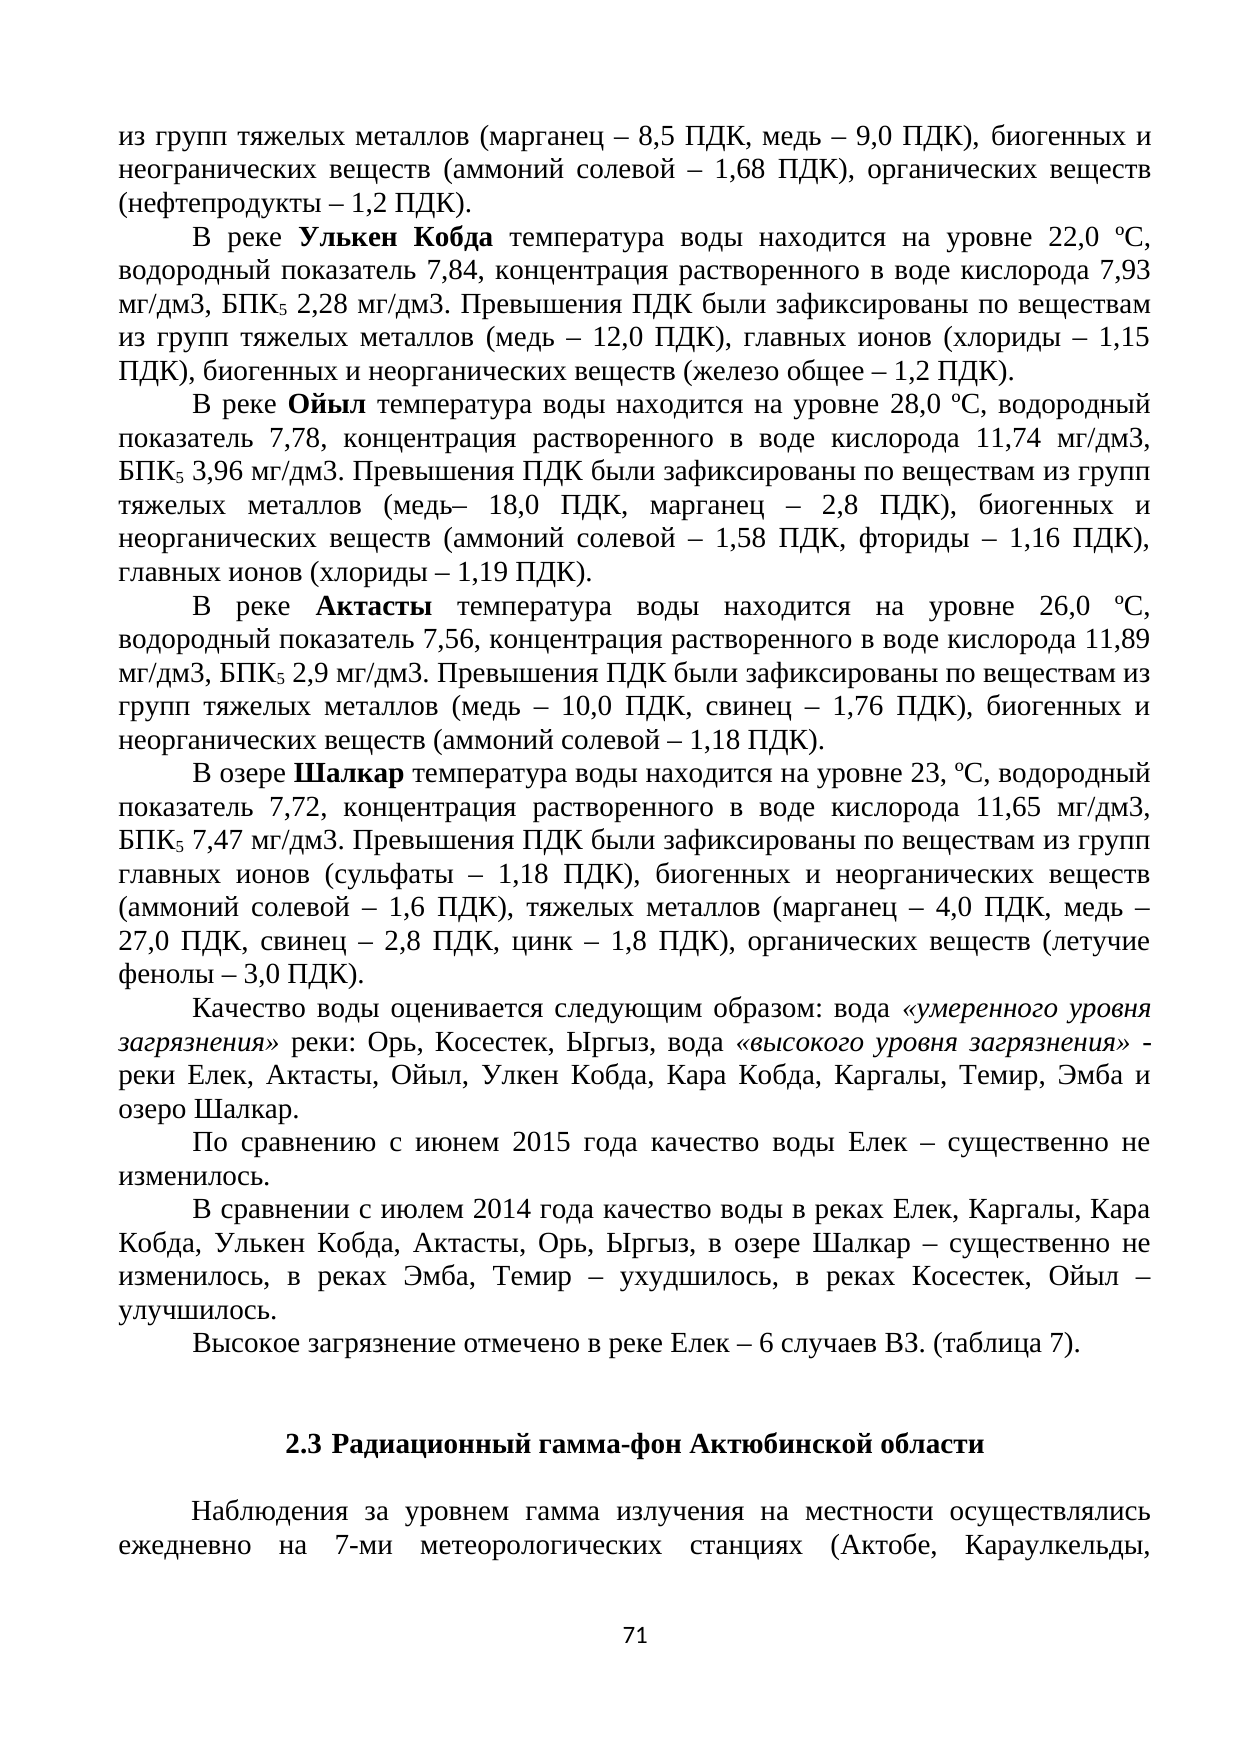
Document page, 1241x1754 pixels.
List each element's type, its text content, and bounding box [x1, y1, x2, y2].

text В реке Ойыл температура воды находится на уровне 28,0 ºC, водородный показатель 7,78, концентрация растворенного в воде кислорода 11,74 мг/дм3, БПК5 3,96 мг/дм3. Превышения ПДК были зафиксированы по веществам из групп тяжелых металлов (медь– 18,0 ПДК, марганец – 2,8 ПДК), биогенных и неорганических веществ (аммоний солевой – 1,58 ПДК, фториды – 1,16 ПДК), главных ионов (хлориды – 1,19 ПДК). [118, 386, 1152, 588]
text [118, 1493, 1152, 1560]
text В сравнении с июлем 2014 года качество воды в реках Елек, Каргалы, Кара Кобда, Улькен Кобда, Актасты, Орь, Ыргыз, в озере Шалкар – существенно не изменилось, в реках Эмба, Темир – ухудшилось, в реках Косестек, Ойыл – улучшилось. [118, 1191, 1152, 1326]
text Высокое загрязнение отмечено в реке Елек – 6 случаев ВЗ. (таблица 7). [118, 1326, 1152, 1359]
text В озере Шалкар температура воды находится на уровне 23, ºC, водородный показатель 7,72, концентрация растворенного в воде кислорода 11,65 мг/дм3, БПК5 7,47 мг/дм3. Превышения ПДК были зафиксированы по веществам из групп главных ионов (сульфаты – 1,18 ПДК), биогенных и неорганических веществ (аммоний солевой – 1,6 ПДК), тяжелых металлов (марганец – 4,0 ПДК, медь – 27,0 ПДК, свинец – 2,8 ПДК, цинк – 1,8 ПДК), органических веществ (летучие фенолы – 3,0 ПДК). [118, 755, 1152, 990]
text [118, 118, 1152, 219]
text Качество воды оценивается следующим образом: вода «умеренного уровня загрязнения» реки: Орь, Косестек, Ыргыз, вода «высокого уровня загрязнения» - реки Елек, Актасты, Ойыл, Улкен Кобда, Кара Кобда, Каргалы, Темир, Эмба и озеро Шалкар. [118, 990, 1152, 1124]
text В реке Актасты температура воды находится на уровне 26,0 ºC, водородный показатель 7,56, концентрация растворенного в воде кислорода 11,89 мг/дм3, БПК5 2,9 мг/дм3. Превышения ПДК были зафиксированы по веществам из групп тяжелых металлов (медь – 10,0 ПДК, свинец – 1,76 ПДК), биогенных и неорганических веществ (аммоний солевой – 1,18 ПДК). [118, 588, 1152, 755]
text По сравнению с июнем 2015 года качество воды Елек – существенно не изменилось. [118, 1124, 1152, 1191]
list Радиационный гамма-фон Актюбинской области [118, 1426, 1152, 1460]
text В реке Улькен Кобда температура воды находится на уровне 22,0 ºC, водородный показатель 7,84, концентрация растворенного в воде кислорода 7,93 мг/дм3, БПК5 2,28 мг/дм3. Превышения ПДК были зафиксированы по веществам из групп тяжелых металлов (медь – 12,0 ПДК), главных ионов (хлориды – 1,15 ПДК), биогенных и неорганических веществ (железо общее – 1,2 ПДК). [118, 219, 1152, 386]
